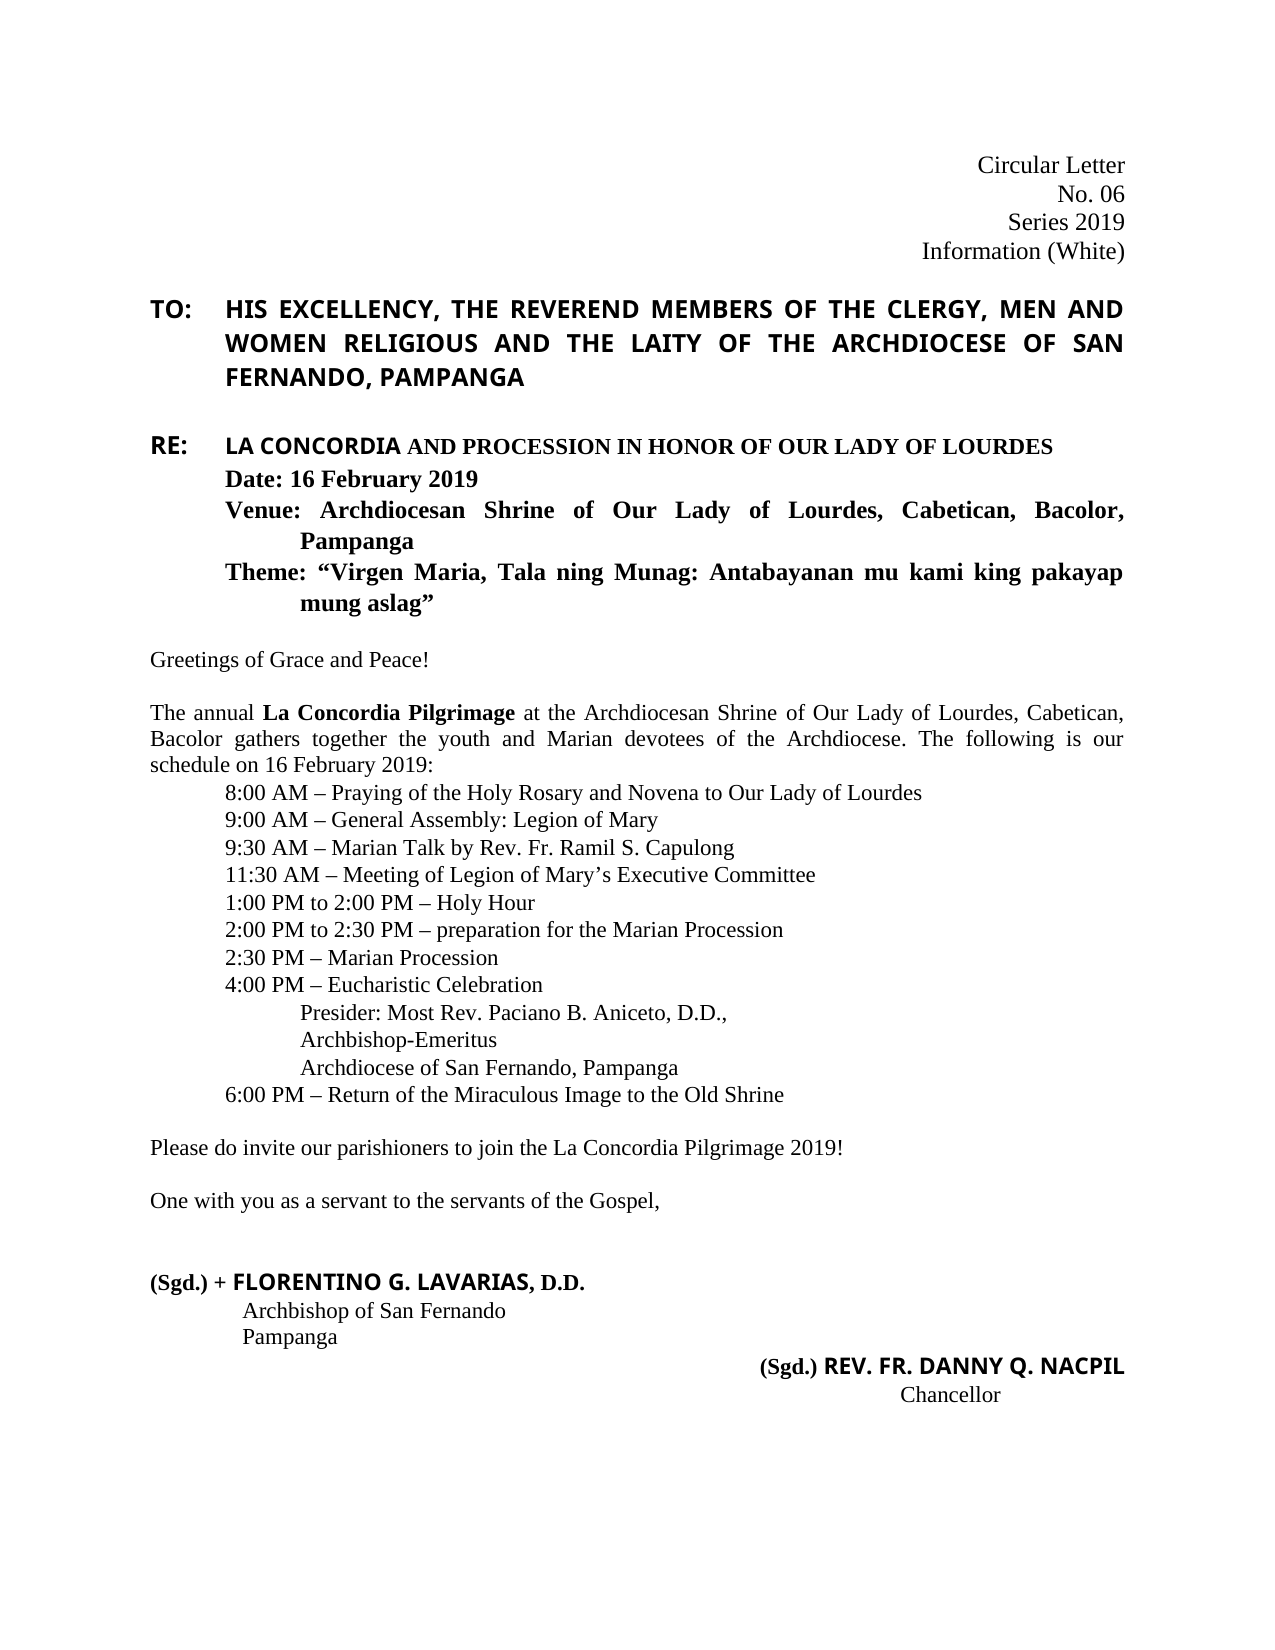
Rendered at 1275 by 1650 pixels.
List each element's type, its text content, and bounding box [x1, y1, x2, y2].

text 6:00 PM – Return of the Miraculous Image to the Old Shrine [225, 1081, 1125, 1108]
text Information (White) [150, 236, 1125, 265]
text TO: His Excellency, the Reverend Members of the Clergy, Men and Women Religious and the Laity of the Archdiocese of San Fernando, Pampanga [150, 291, 1125, 393]
text 9:00 AM – General Assembly: Legion of Mary [225, 806, 1125, 833]
text Presider: Most Rev. Paciano B. Aniceto, D.D., [300, 999, 1125, 1025]
text 9:30 AM – Marian Talk by Rev. Fr. Ramil S. Capulong [225, 834, 1125, 860]
text Date: 16 February 2019 [225, 464, 1125, 493]
text No. 06 [150, 179, 1125, 207]
text Archbishop-Emeritus [300, 1026, 1125, 1053]
text Venue: Archdiocesan Shrine of Our Lady of Lourdes, Cabetican, Bacolor, Pampanga [225, 495, 1125, 555]
text Greetings of Grace and Peace! [150, 646, 1125, 672]
text 2:00 PM to 2:30 PM – preparation for the Marian Procession [225, 916, 1125, 943]
text Circular Letter [150, 150, 1125, 179]
text 11:30 AM – Meeting of Legion of Mary’s Executive Committee [225, 861, 1125, 888]
text (Sgd.) + Florentino G. Lavarias, D.D. [150, 1266, 1125, 1297]
text Chancellor [150, 1381, 1125, 1407]
text Re: LA CONCORDIA and procession in honor of our lady of lourdes [150, 428, 1125, 462]
text 1:00 PM to 2:00 PM – Holy Hour [225, 889, 1125, 915]
text Archbishop of San Fernando [150, 1297, 1125, 1323]
text Please do invite our parishioners to join the La Concordia Pilgrimage 2019! [150, 1134, 1125, 1160]
text Archdiocese of San Fernando, Pampanga [300, 1054, 1125, 1080]
text 8:00 AM – Praying of the Holy Rosary and Novena to Our Lady of Lourdes [225, 779, 1125, 805]
text The annual La Concordia Pilgrimage at the Archdiocesan Shrine of Our Lady of Lourdes, Cabetican, Bacolor gathers together the youth and Marian devotees of the Archdiocese. The following is our schedule on 16 February 2019: [150, 699, 1125, 778]
text Series 2019 [150, 207, 1125, 236]
text One with you as a servant to the servants of the Gospel, [150, 1187, 1125, 1213]
text 4:00 PM – Eucharistic Celebration [225, 971, 1125, 998]
text Pampanga [150, 1323, 1125, 1350]
text 2:30 PM – Marian Procession [225, 944, 1125, 970]
text (Sgd.) Rev. Fr. Danny Q. Nacpil [150, 1350, 1125, 1381]
text Theme: “Virgen Maria, Tala ning Munag: Antabayanan mu kami king pakayap mung aslag” [225, 557, 1125, 617]
